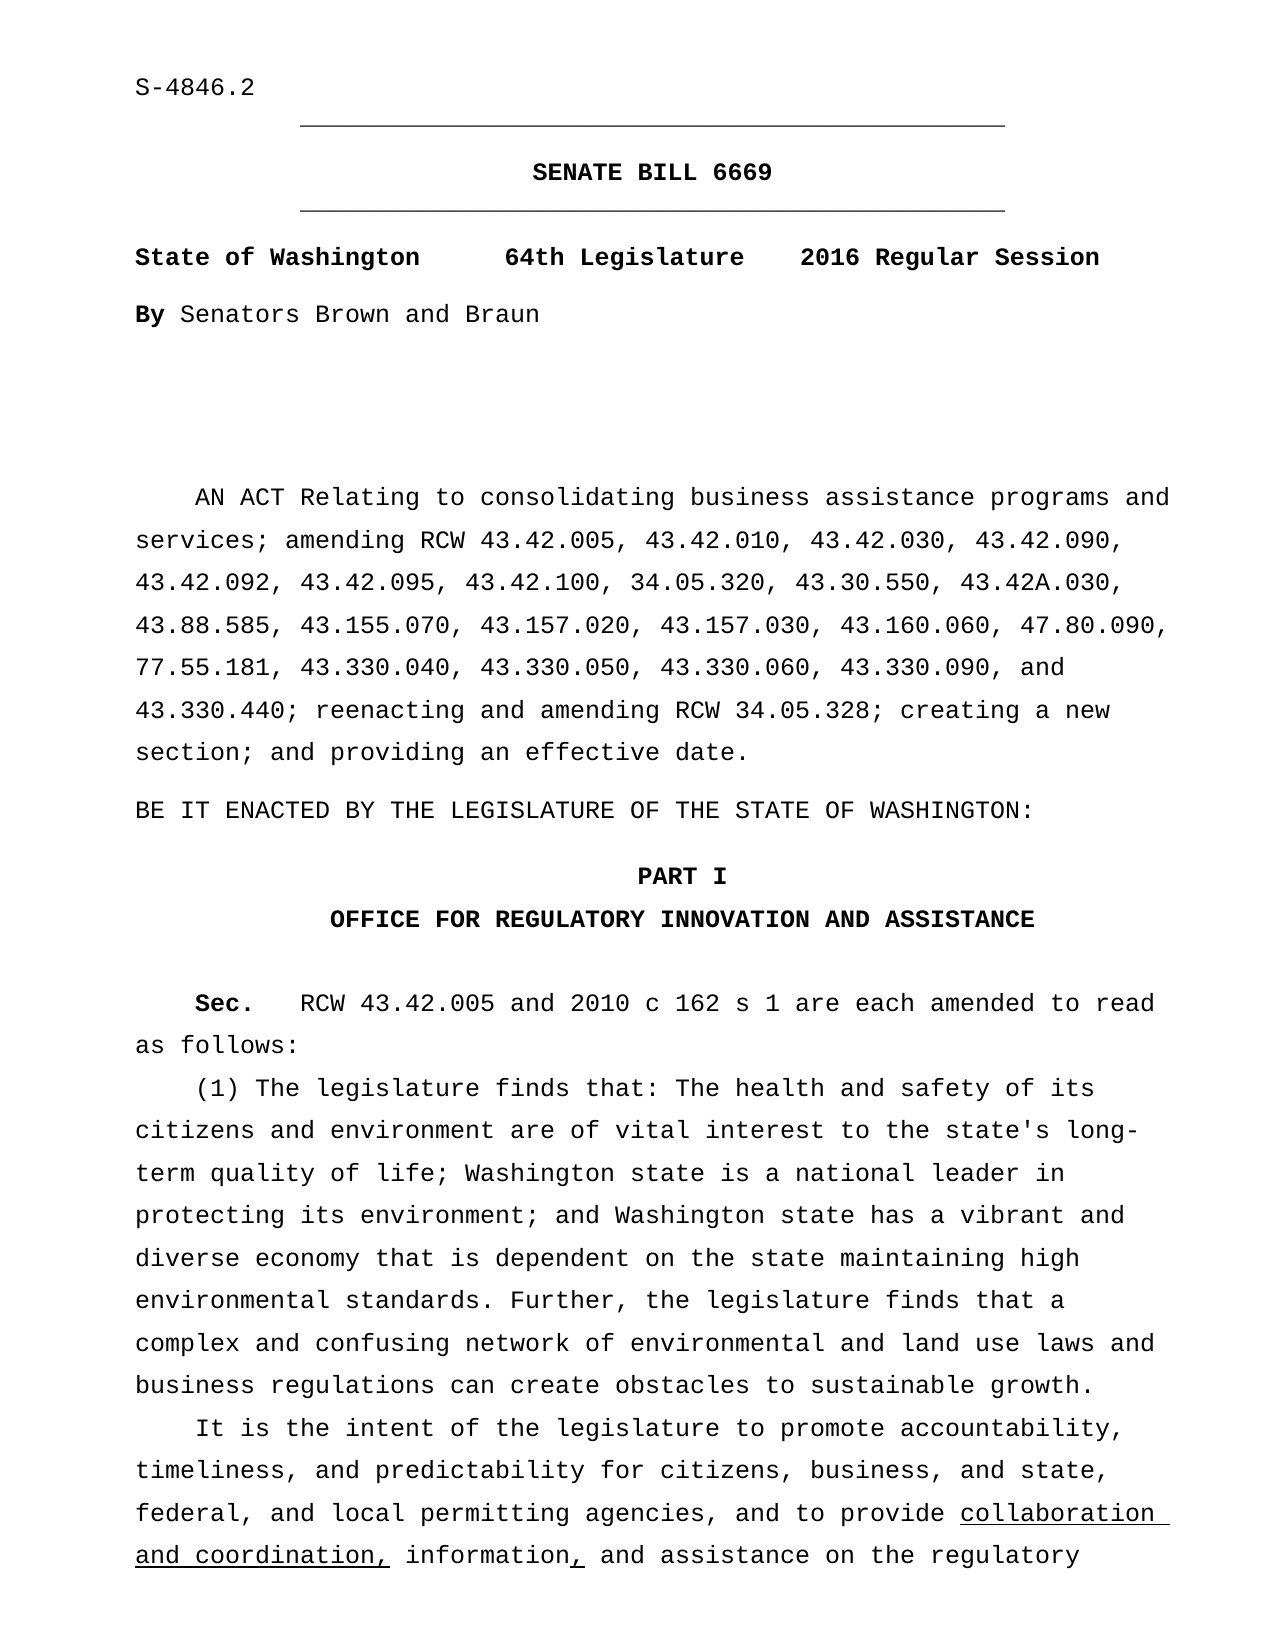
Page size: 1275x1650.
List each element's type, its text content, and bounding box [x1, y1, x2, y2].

text Sec. RCW 43.42.005 and 2010 c 162 s 1 are each amended to read as follows: [135, 977, 1170, 1062]
text PART I [135, 851, 1170, 893]
text SENATE BILL 6669 [135, 160, 1170, 188]
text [135, 1402, 1170, 1572]
text State of Washington 64th Legislature 2016 Regular Session [135, 245, 1170, 273]
text OFFICE FOR REGULATORY INNOVATION AND ASSISTANCE [135, 893, 1170, 936]
text BE IT ENACTED BY THE LEGISLATURE OF THE STATE OF WASHINGTON: [135, 797, 1170, 826]
text (1) The legislature finds that: The health and safety of its citizens and environment are of vital interest to the state's long-term quality of life; Washington state is a national leader in protecting its environment; and Washington state has a vibrant and diverse economy that is dependent on the state maintaining high environmental standards. Further, the legislature finds that a complex and confusing network of environmental and land use laws and business regulations can create obstacles to sustainable growth. [135, 1062, 1170, 1402]
text S-4846.2 [135, 75, 1170, 103]
text By Senators Brown and Braun [135, 302, 1170, 330]
text AN ACT Relating to consolidating business assistance programs and services; amending RCW 43.42.005, 43.42.010, 43.42.030, 43.42.090, 43.42.092, 43.42.095, 43.42.100, 34.05.320, 43.30.550, 43.42A.030, 43.88.585, 43.155.070, 43.157.020, 43.157.030, 43.160.060, 47.80.090, 77.55.181, 43.330.040, 43.330.050, 43.330.060, 43.330.090, and 43.330.440; reenacting and amending RCW 34.05.328; creating a new section; and providing an effective date. [135, 472, 1170, 769]
text _______________________________________________ [135, 188, 1170, 217]
text _______________________________________________ [135, 103, 1170, 132]
